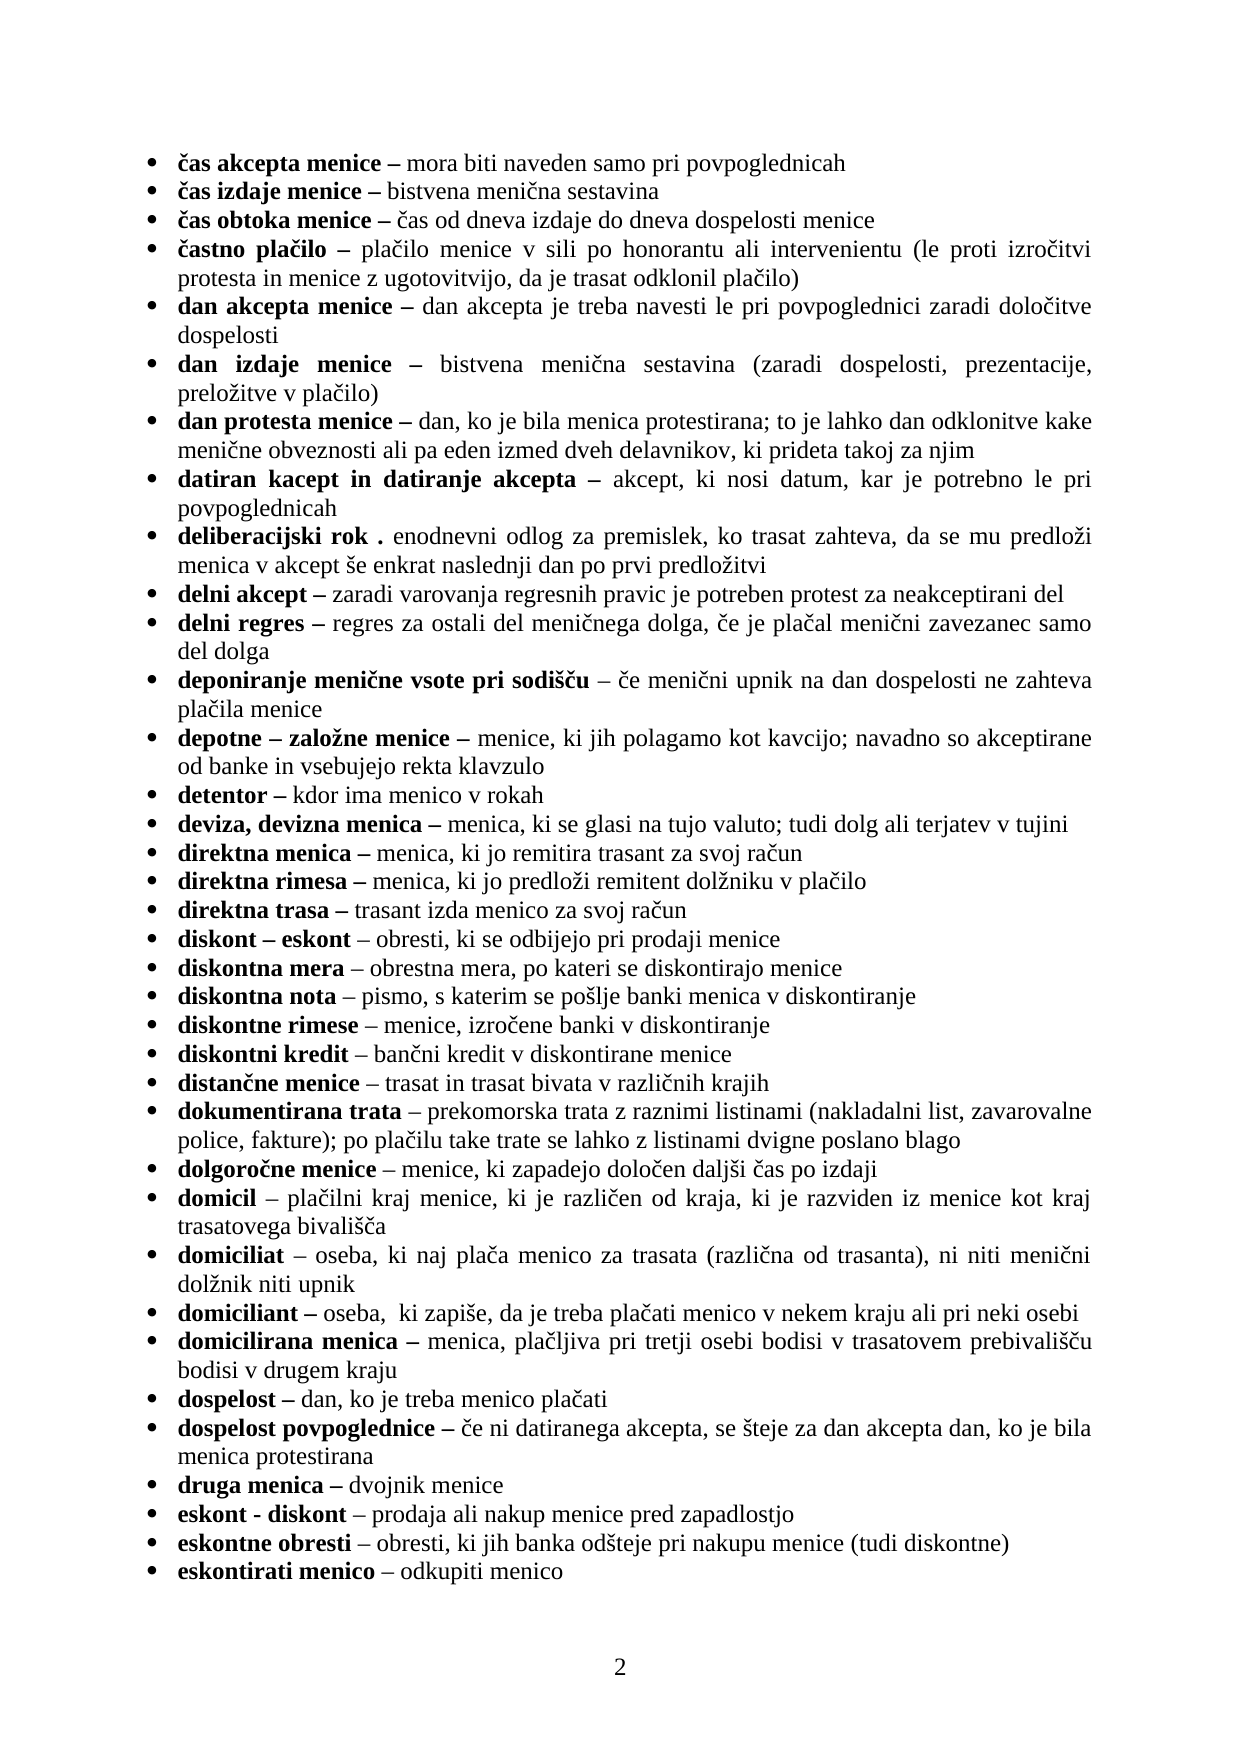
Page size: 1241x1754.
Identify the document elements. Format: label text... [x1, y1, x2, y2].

list direktna menica – menica, ki jo remitira trasant za svoj račun [148, 838, 1093, 866]
list častno plačilo – plačilo menice v sili po honorantu ali intervenientu (le proti izročitvi protesta in menice z ugotovitvijo, da je trasat odklonil plačilo) [148, 234, 1093, 291]
list domicil – plačilni kraj menice, ki je različen od kraja, ki je razviden iz menice kot kraj trasatovega bivališča [148, 1183, 1093, 1240]
list eskontirati menico – odkupiti menico [148, 1556, 1093, 1585]
list direktna trasa – trasant izda menico za svoj račun [148, 895, 1093, 924]
list dan akcepta menice – dan akcepta je treba navesti le pri povpoglednici zaradi določitve dospelosti [148, 291, 1093, 349]
list diskontni kredit – bančni kredit v diskontirane menice [148, 1039, 1093, 1068]
list eskont - diskont – prodaja ali nakup menice pred zapadlostjo [148, 1499, 1093, 1528]
list diskontne rimese – menice, izročene banki v diskontiranje [148, 1010, 1093, 1039]
list diskontna mera – obrestna mera, po kateri se diskontirajo menice [148, 953, 1093, 981]
list distančne menice – trasat in trasat bivata v različnih krajih [148, 1068, 1093, 1096]
list eskontne obresti – obresti, ki jih banka odšteje pri nakupu menice (tudi diskontne) [148, 1528, 1093, 1556]
list dospelost – dan, ko je treba menico plačati [148, 1384, 1093, 1413]
list dokumentirana trata – prekomorska trata z raznimi listinami (nakladalni list, zavarovalne police, fakture); po plačilu take trate se lahko z listinami dvigne poslano blago [148, 1096, 1093, 1154]
list detentor – kdor ima menico v rokah [148, 780, 1093, 809]
list dospelost povpoglednice – če ni datiranega akcepta, se šteje za dan akcepta dan, ko je bila menica protestirana [148, 1413, 1093, 1470]
list čas izdaje menice – bistvena menična sestavina [148, 176, 1093, 205]
list deviza, devizna menica – menica, ki se glasi na tujo valuto; tudi dolg ali terjatev v tujini [148, 809, 1093, 838]
list dan protesta menice – dan, ko je bila menica protestirana; to je lahko dan odklonitve kake menične obveznosti ali pa eden izmed dveh delavnikov, ki prideta takoj za njim [148, 406, 1093, 464]
list delni akcept – zaradi varovanja regresnih pravic je potreben protest za neakceptirani del [148, 579, 1093, 608]
list depotne – založne menice – menice, ki jih polagamo kot kavcijo; navadno so akceptirane od banke in vsebujejo rekta klavzulo [148, 723, 1093, 780]
list druga menica – dvojnik menice [148, 1470, 1093, 1499]
list direktna rimesa – menica, ki jo predloži remitent dolžniku v plačilo [148, 866, 1093, 895]
list deliberacijski rok . enodnevni odlog za premislek, ko trasat zahteva, da se mu predloži menica v akcept še enkrat naslednji dan po prvi predložitvi [148, 521, 1093, 579]
list dolgoročne menice – menice, ki zapadejo določen daljši čas po izdaji [148, 1154, 1093, 1183]
list delni regres – regres za ostali del meničnega dolga, če je plačal menični zavezanec samo del dolga [148, 608, 1093, 665]
list diskont – eskont – obresti, ki se odbijejo pri prodaji menice [148, 924, 1093, 953]
list čas akcepta menice – mora biti naveden samo pri povpoglednicah [148, 148, 1093, 176]
list diskontna nota – pismo, s katerim se pošlje banki menica v diskontiranje [148, 981, 1093, 1010]
list domiciliant – oseba, ki zapiše, da je treba plačati menico v nekem kraju ali pri neki osebi [148, 1298, 1093, 1326]
list datiran kacept in datiranje akcepta – akcept, ki nosi datum, kar je potrebno le pri povpoglednicah [148, 464, 1093, 521]
list domicilirana menica – menica, plačljiva pri tretji osebi bodisi v trasatovem prebivališču bodisi v drugem kraju [148, 1326, 1093, 1384]
list deponiranje menične vsote pri sodišču – če menični upnik na dan dospelosti ne zahteva plačila menice [148, 665, 1093, 723]
list dan izdaje menice – bistvena menična sestavina (zaradi dospelosti, prezentacije, preložitve v plačilo) [148, 349, 1093, 406]
list čas obtoka menice – čas od dneva izdaje do dneva dospelosti menice [148, 205, 1093, 234]
list domiciliat – oseba, ki naj plača menico za trasata (različna od trasanta), ni niti menični dolžnik niti upnik [148, 1240, 1093, 1298]
